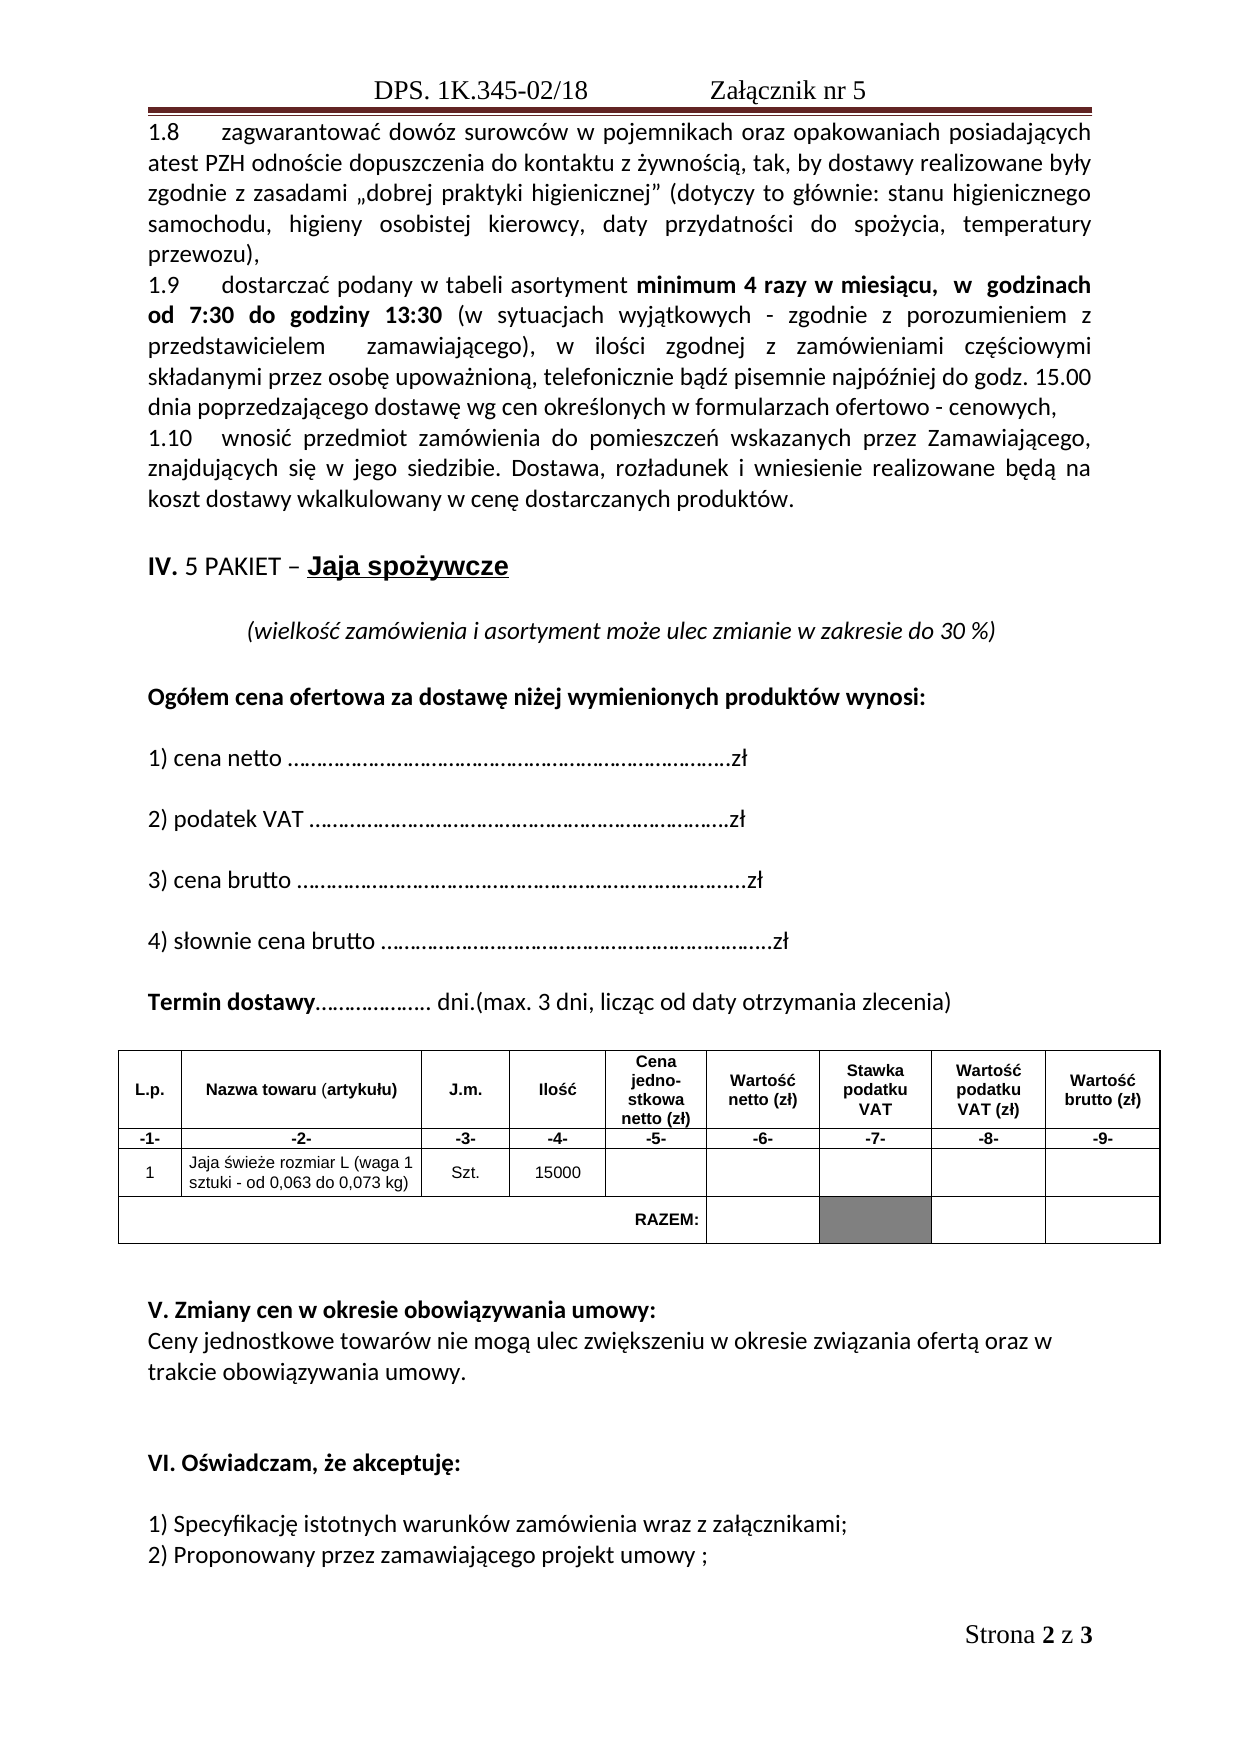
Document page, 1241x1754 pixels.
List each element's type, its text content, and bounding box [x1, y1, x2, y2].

table_cell [1046, 1197, 1159, 1243]
table_cell -3- [422, 1129, 509, 1148]
table_cell -9- [1046, 1129, 1159, 1148]
text Ogółem cena ofertowa za dostawę niżej wymienionych produktów wynosi: [148, 681, 1092, 712]
table_cell -7- [820, 1129, 931, 1148]
text 1.9 dostarczać podany w tabeli asortyment minimum 4 razy w miesiącu, w godzinach od 7:30 do godziny 13:30 (w sytuacjach wyjątkowych - zgodnie z porozumieniem z przedstawicielem zamawiającego), w ilości zgodnej z zamówieniami częściowymi składanymi przez osobę upoważnioną, telefonicznie bądź pisemnie najpóźniej do godz. 15.00 dnia poprzedzającego dostawę wg cen określonych w formularzach ofertowo - cenowych, [148, 269, 1092, 422]
table_header Wartość podatku VAT (zł) [932, 1051, 1045, 1128]
table_cell Jaja świeże rozmiar L (waga 1 sztuki - od 0,063 do 0,073 kg) [182, 1149, 421, 1196]
table_cell [820, 1149, 931, 1196]
text 2) podatek VAT ……………………………………………………………….zł [148, 803, 1092, 834]
table_cell -6- [707, 1129, 819, 1148]
text V. Zmiany cen w okresie obowiązywania umowy: [148, 1295, 1092, 1325]
table_cell 1 [119, 1149, 181, 1196]
table_cell Szt. [422, 1149, 509, 1196]
table_header L.p. [119, 1051, 181, 1128]
table_header J.m. [422, 1051, 509, 1128]
table_cell -8- [932, 1129, 1045, 1148]
text Termin dostawy……………….. dni.(max. 3 dni, licząc od daty otrzymania zlecenia) [148, 986, 1092, 1017]
text 1) cena netto …………………………………………………………………..zł [148, 742, 1092, 773]
table_cell [820, 1197, 931, 1243]
table_header Wartość netto (zł) [707, 1051, 819, 1128]
table_cell 15000 [510, 1149, 605, 1196]
table_header Wartość brutto (zł) [1046, 1051, 1159, 1128]
table_header Ilość [510, 1051, 605, 1128]
table_cell [932, 1197, 1045, 1243]
table_cell [707, 1197, 819, 1243]
text IV. 5 PAKIET – Jaja spożywcze [148, 549, 1092, 582]
text Ceny jednostkowe towarów nie mogą ulec zwiększeniu w okresie związania ofertą oraz w trakcie obowiązywania umowy. [148, 1325, 1092, 1386]
table_header Cena jedno-stkowa netto (zł) [606, 1051, 706, 1128]
table_cell [606, 1149, 706, 1196]
table_cell RAZEM: [119, 1197, 706, 1243]
text 2) Proponowany przez zamawiającego projekt umowy ; [148, 1539, 1092, 1569]
text VI. Oświadczam, że akceptuję: [148, 1447, 1092, 1478]
table_cell [707, 1149, 819, 1196]
table_cell -4- [510, 1129, 605, 1148]
text 3) cena brutto …………………………………………………………………...zł [148, 864, 1092, 895]
text 1.8 zagwarantować dowóz surowców w pojemnikach oraz opakowaniach posiadających atest PZH odnoście dopuszczenia do kontaktu z żywnością, tak, by dostawy realizowane były zgodnie z zasadami „dobrej praktyki higienicznej” (dotyczy to głównie: stanu higienicznego samochodu, higieny osobistej kierowcy, daty przydatności do spożycia, temperatury przewozu), [148, 116, 1092, 269]
table_cell [1046, 1149, 1159, 1196]
table_cell -5- [606, 1129, 706, 1148]
table_cell -1- [119, 1129, 181, 1148]
text 4) słownie cena brutto …………………………………………………………..zł [148, 925, 1092, 956]
table_cell [932, 1149, 1045, 1196]
text 1) Specyfikację istotnych warunków zamówienia wraz z załącznikami; [148, 1508, 1092, 1539]
text (wielkość zamówienia i asortyment może ulec zmianie w zakresie do 30 %) [148, 615, 1092, 645]
table_header Nazwa towaru (artykułu) [182, 1051, 421, 1128]
table_cell -2- [182, 1129, 421, 1148]
table_header Stawka podatku VAT [820, 1051, 931, 1128]
text 1.10 wnosić przedmiot zamówienia do pomieszczeń wskazanych przez Zamawiającego, znajdujących się w jego siedzibie. Dostawa, rozładunek i wniesienie realizowane będą na koszt dostawy wkalkulowany w cenę dostarczanych produktów. [148, 422, 1092, 513]
